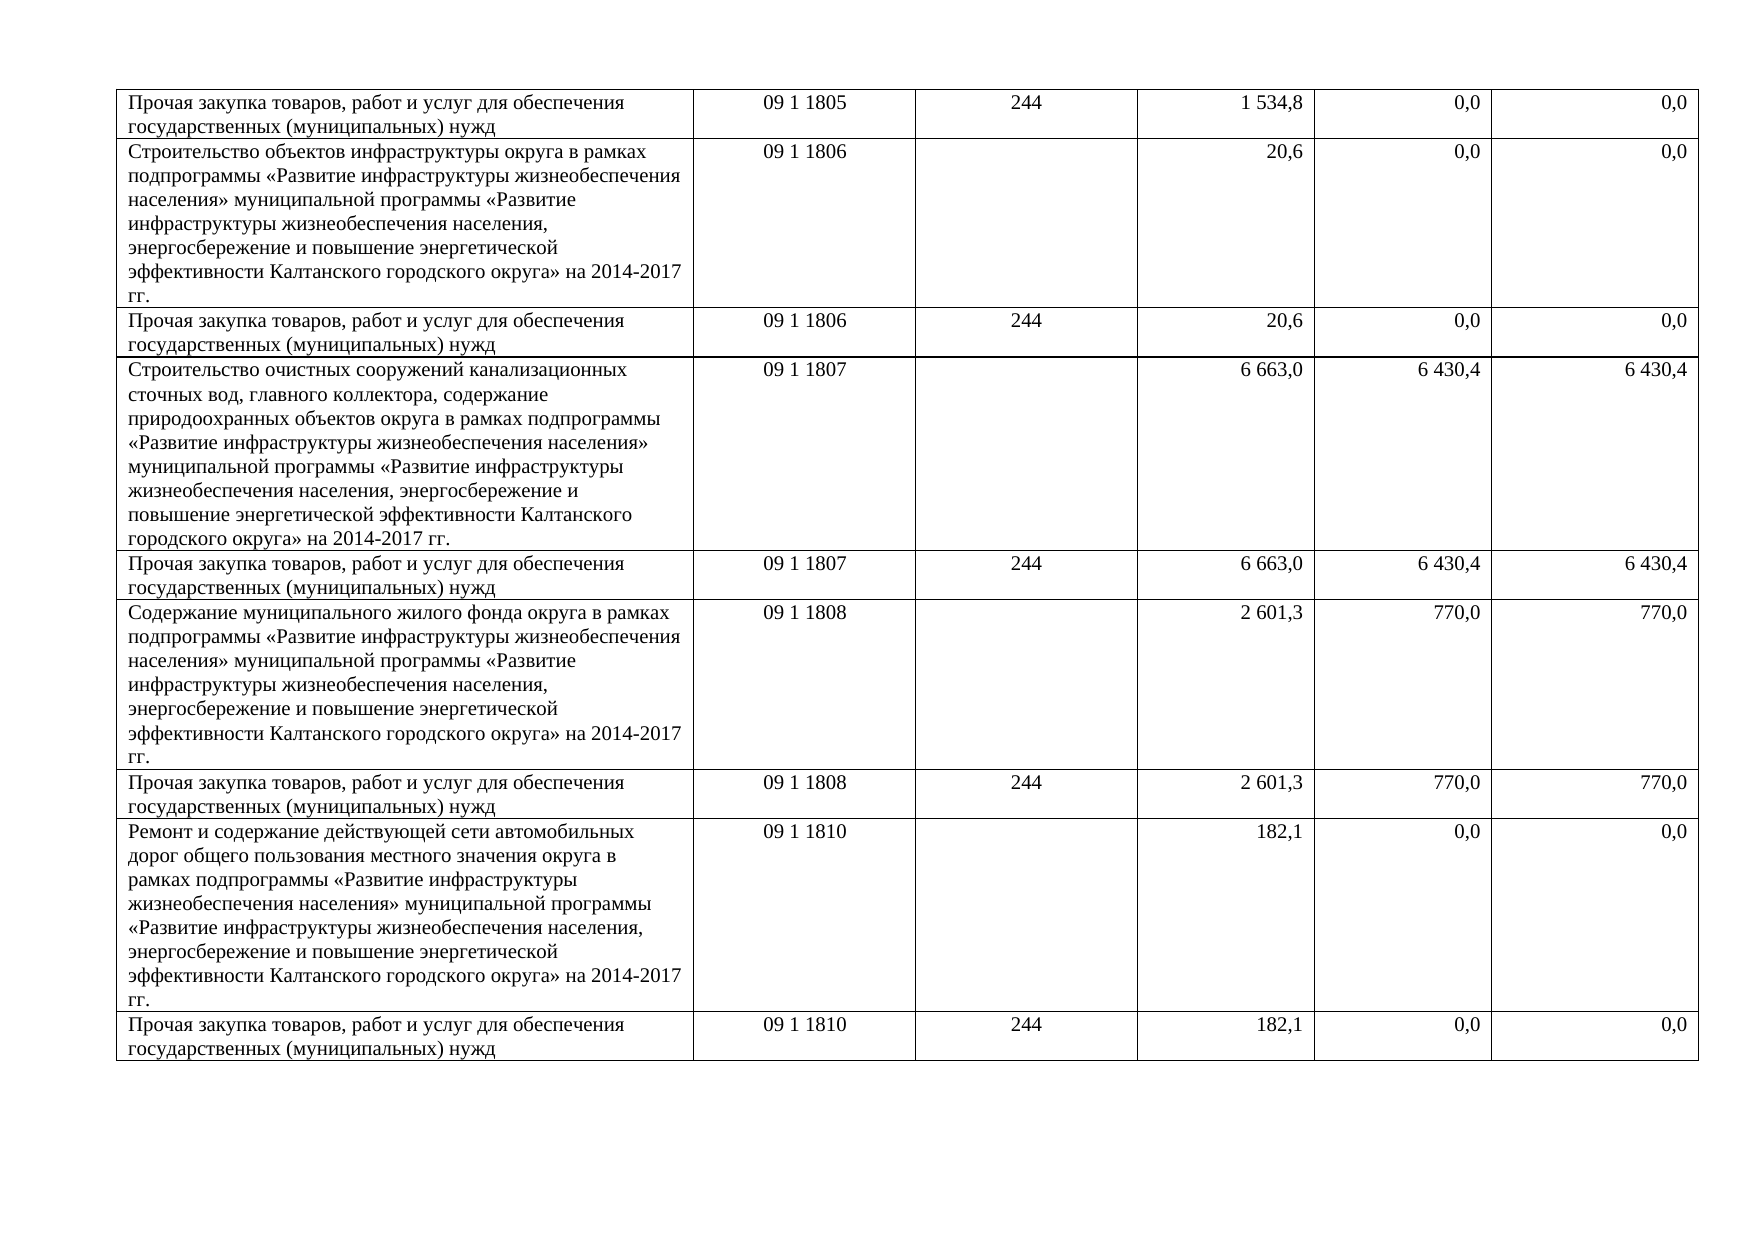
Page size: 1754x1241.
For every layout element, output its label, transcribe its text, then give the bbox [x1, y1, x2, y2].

table_cell 6 663,0 [1138, 358, 1314, 550]
table_cell Прочая закупка товаров, работ и услуг для обеспечения государственных (муниципальных) нужд [117, 90, 693, 138]
table_cell 182,1 [1138, 1012, 1314, 1060]
table_cell Прочая закупка товаров, работ и услуг для обеспечения государственных (муниципальных) нужд [117, 551, 693, 599]
table_cell 770,0 [1315, 770, 1491, 818]
table_cell 0,0 [1315, 308, 1491, 356]
table_cell 09 1 1805 [694, 90, 915, 138]
table_cell 244 [916, 770, 1137, 818]
table_cell 0,0 [1315, 139, 1491, 307]
table_cell 244 [916, 90, 1137, 138]
table_cell 770,0 [1315, 600, 1491, 768]
table_cell 09 1 1808 [694, 770, 915, 818]
table_cell 09 1 1808 [694, 600, 915, 768]
table_cell [916, 600, 1137, 768]
table_cell 09 1 1807 [694, 358, 915, 550]
table_cell 1 534,8 [1138, 90, 1314, 138]
table_cell 2 601,3 [1138, 770, 1314, 818]
table_cell 6 430,4 [1492, 551, 1698, 599]
table_cell 0,0 [1492, 308, 1698, 356]
table_cell 6 430,4 [1315, 358, 1491, 550]
table_cell 2 601,3 [1138, 600, 1314, 768]
table_cell 20,6 [1138, 139, 1314, 307]
table_cell 6 430,4 [1492, 358, 1698, 550]
table_cell 0,0 [1492, 90, 1698, 138]
table_cell 09 1 1810 [694, 819, 915, 1011]
table_cell 0,0 [1315, 1012, 1491, 1060]
table_cell 6 430,4 [1315, 551, 1491, 599]
table_cell 0,0 [1492, 1012, 1698, 1060]
table_cell 244 [916, 1012, 1137, 1060]
table_cell 244 [916, 308, 1137, 356]
table_cell 0,0 [1492, 819, 1698, 1011]
table_cell 244 [916, 551, 1137, 599]
table_cell [916, 819, 1137, 1011]
table_cell [916, 139, 1137, 307]
table_cell [916, 358, 1137, 550]
table_cell 20,6 [1138, 308, 1314, 356]
table_cell Прочая закупка товаров, работ и услуг для обеспечения государственных (муниципальных) нужд [117, 308, 693, 356]
table_cell 09 1 1806 [694, 308, 915, 356]
table_cell 182,1 [1138, 819, 1314, 1011]
table_cell 770,0 [1492, 600, 1698, 768]
table_cell Строительство очистных сооружений канализационных сточных вод, главного коллектора, содержание природоохранных объектов округа в рамках подпрограммы «Развитие инфраструктуры жизнеобеспечения населения» муниципальной программы «Развитие инфраструктуры жизнеобеспечения населения, энергосбережение и повышение энергетической эффективности Калтанского городского округа» на 2014-2017 гг. [117, 358, 693, 550]
table_cell 6 663,0 [1138, 551, 1314, 599]
table_cell Ремонт и содержание действующей сети автомобильных дорог общего пользования местного значения округа в рамках подпрограммы «Развитие инфраструктуры жизнеобеспечения населения» муниципальной программы «Развитие инфраструктуры жизнеобеспечения населения, энергосбережение и повышение энергетической эффективности Калтанского городского округа» на 2014-2017 гг. [117, 819, 693, 1011]
table_cell Содержание муниципального жилого фонда округа в рамках подпрограммы «Развитие инфраструктуры жизнеобеспечения населения» муниципальной программы «Развитие инфраструктуры жизнеобеспечения населения, энергосбережение и повышение энергетической эффективности Калтанского городского округа» на 2014-2017 гг. [117, 600, 693, 768]
table_cell 0,0 [1492, 139, 1698, 307]
table_cell Прочая закупка товаров, работ и услуг для обеспечения государственных (муниципальных) нужд [117, 770, 693, 818]
table_cell Строительство объектов инфраструктуры округа в рамках подпрограммы «Развитие инфраструктуры жизнеобеспечения населения» муниципальной программы «Развитие инфраструктуры жизнеобеспечения населения, энергосбережение и повышение энергетической эффективности Калтанского городского округа» на 2014-2017 гг. [117, 139, 693, 307]
table_cell 09 1 1807 [694, 551, 915, 599]
table_cell 09 1 1806 [694, 139, 915, 307]
table_cell Прочая закупка товаров, работ и услуг для обеспечения государственных (муниципальных) нужд [117, 1012, 693, 1060]
table_cell 0,0 [1315, 819, 1491, 1011]
table_cell 09 1 1810 [694, 1012, 915, 1060]
table_cell 0,0 [1315, 90, 1491, 138]
table_cell 770,0 [1492, 770, 1698, 818]
